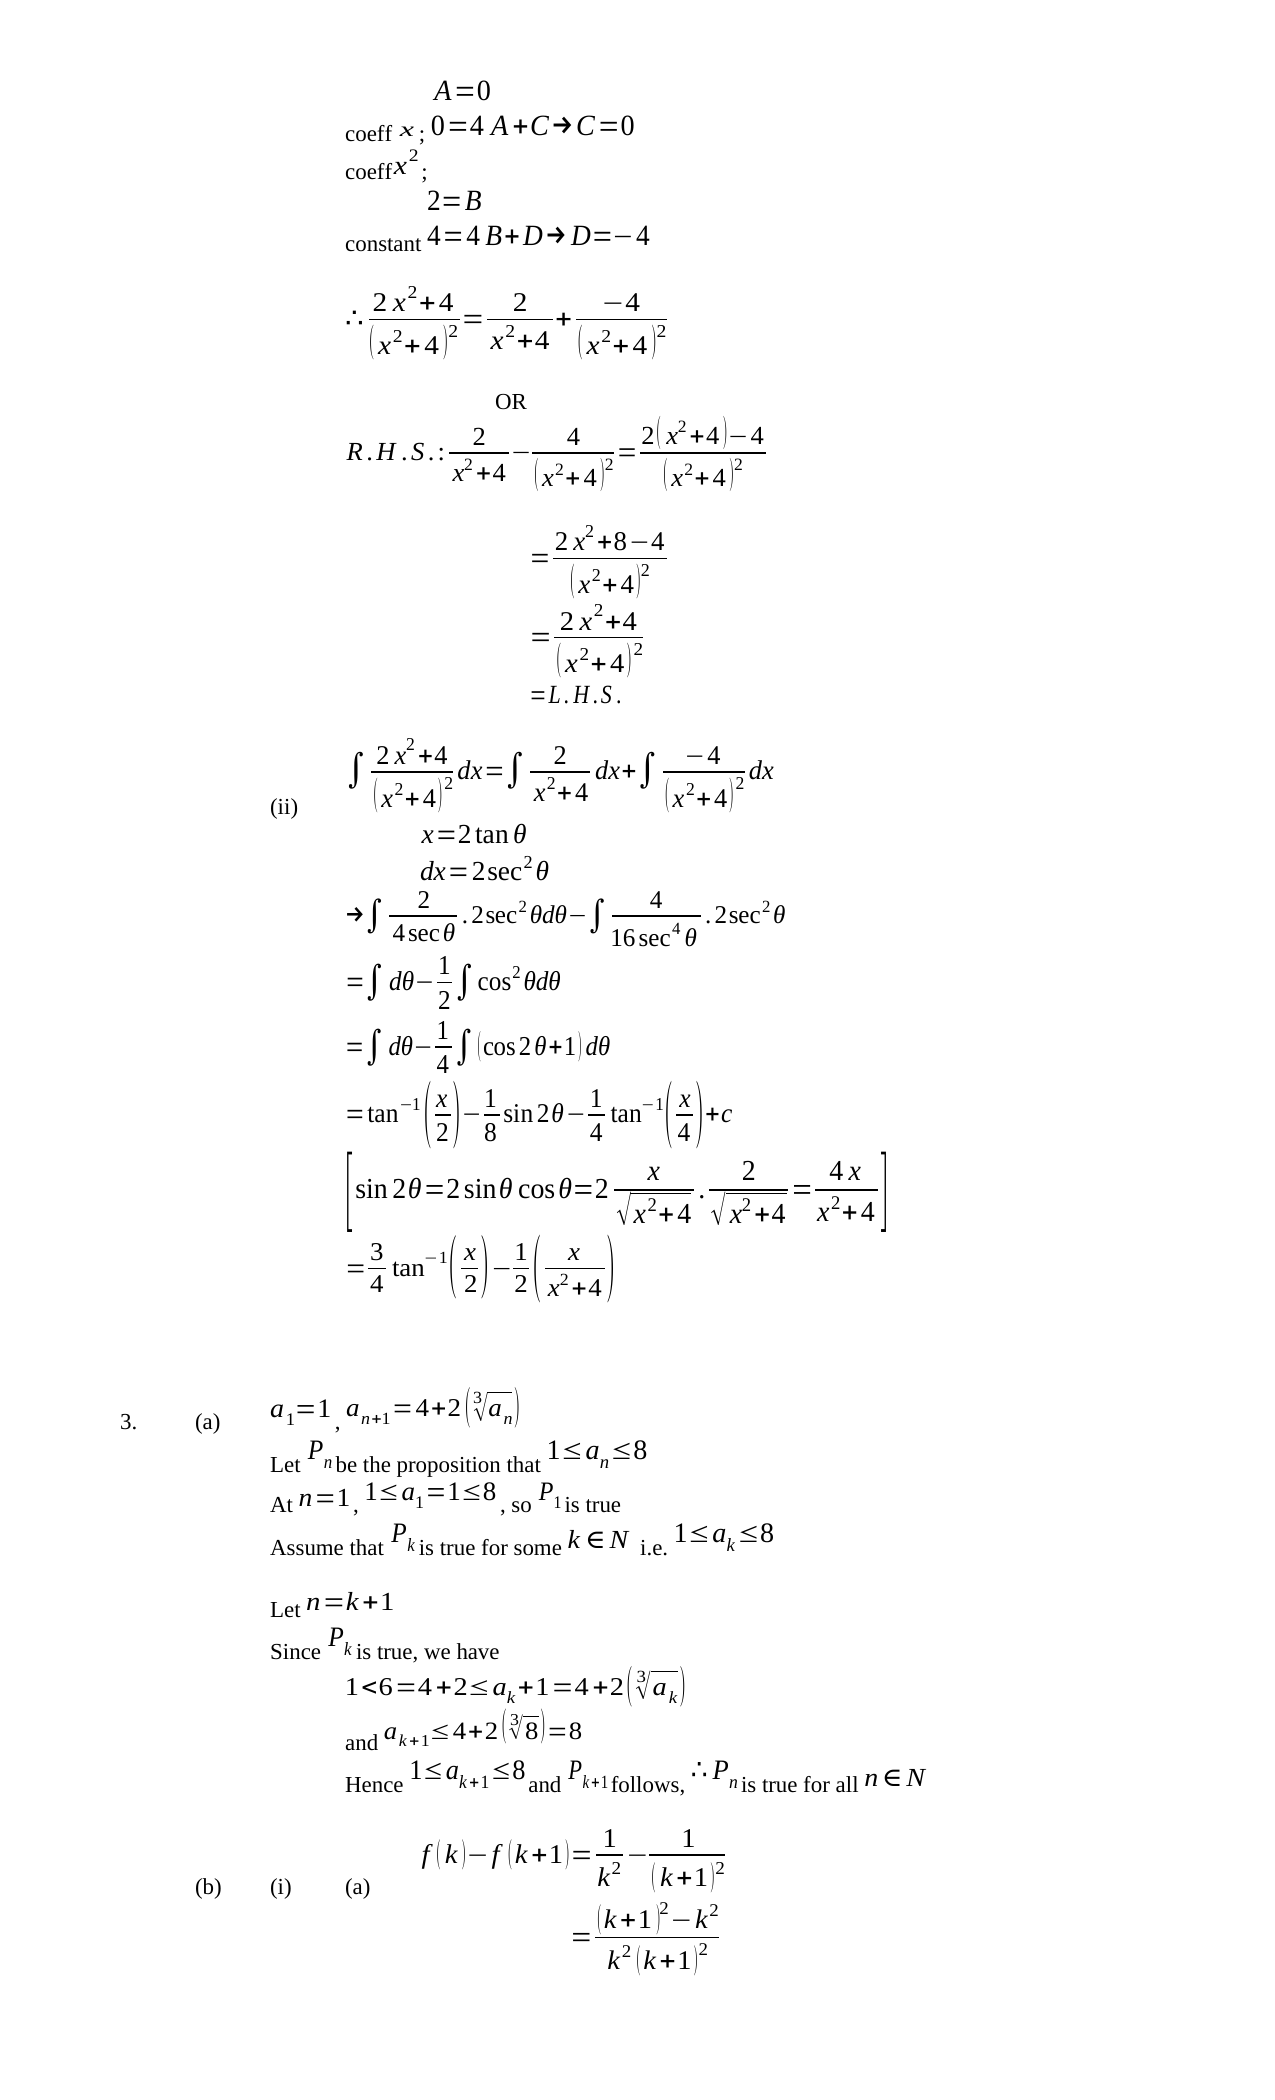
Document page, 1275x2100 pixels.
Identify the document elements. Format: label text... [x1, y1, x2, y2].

text (ii) [120, 736, 1155, 820]
text Hence and follows, is true for all [120, 1755, 1155, 1797]
text and [120, 1708, 1155, 1755]
text Let [120, 1588, 1155, 1622]
text OR [120, 388, 1155, 415]
text coeff ; [120, 75, 1155, 147]
text Assume that is true for some i.e. [120, 1517, 1155, 1560]
text constant [120, 185, 1155, 256]
text coeff; [120, 147, 1155, 185]
text Let be the proposition that [120, 1434, 1155, 1477]
text Since is true, we have [120, 1622, 1155, 1664]
text At , , so is true [120, 1477, 1155, 1517]
text (b) (i) (a) [120, 1824, 1155, 1900]
text 3. (a) , [120, 1386, 1155, 1434]
